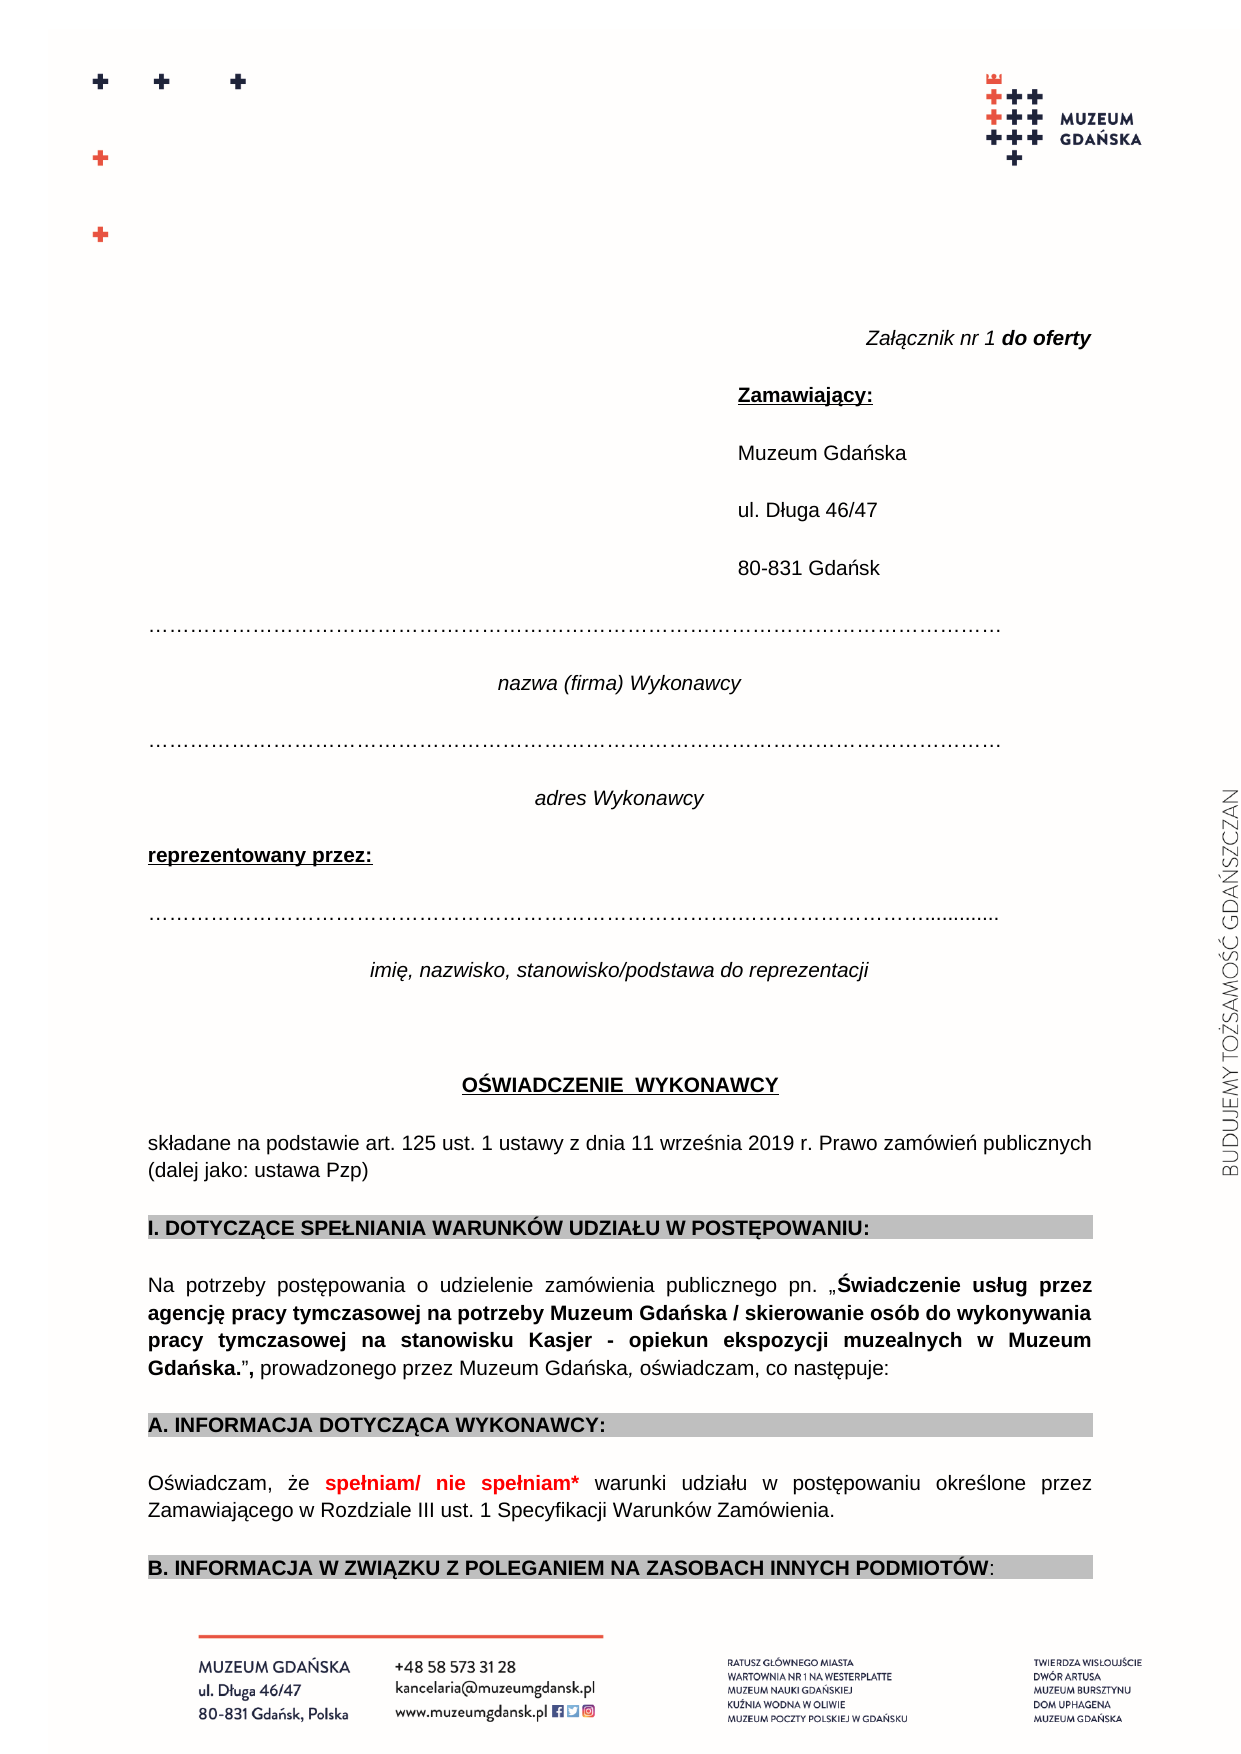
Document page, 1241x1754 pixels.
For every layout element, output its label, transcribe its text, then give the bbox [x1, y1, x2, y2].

text Zamawiający: [664, 383, 1093, 407]
text I. DOTYCZĄCE SPEŁNIANIA WARUNKÓW UDZIAŁU W POSTĘPOWANIU: [148, 1215, 1093, 1239]
picture [48, 29, 1241, 1754]
text nazwa (firma) Wykonawcy [148, 670, 1093, 694]
text reprezentowany przez: [148, 843, 1093, 867]
text ul. Długa 46/47 [664, 498, 1093, 522]
text A. INFORMACJA DOTYCZĄCA WYKONAWCY: [148, 1413, 1093, 1437]
text Na potrzeby postępowania o udzielenie zamówienia publicznego pn. „Świadczenie usług przez agencję pracy tymczasowej na potrzeby Muzeum Gdańska / skierowanie osób do wykonywania pracy tymczasowej na stanowisku Kasjer - opiekun ekspozycji muzealnych w Muzeum Gdańska.”, prowadzonego przez Muzeum Gdańska, oświadczam, co następuje: [148, 1273, 1093, 1379]
text B. INFORMACJA W ZWIĄZKU Z POLEGANIEM NA ZASOBACH INNYCH PODMIOTÓW: [148, 1555, 1093, 1579]
text 80-831 Gdańsk [664, 555, 1093, 579]
text Muzeum Gdańska [664, 440, 1093, 464]
text składane na podstawie art. 125 ust. 1 ustawy z dnia 11 września 2019 r. Prawo zamówień publicznych (dalej jako: ustawa Pzp) [148, 1130, 1093, 1182]
text OŚWIADCZENIE WYKONAWCY [148, 1073, 1093, 1097]
text ………………………………………………………………………….………………………............. [148, 900, 1093, 924]
text Załącznik nr 1 do oferty [148, 325, 1093, 349]
text imię, nazwisko, stanowisko/podstawa do reprezentacji [148, 958, 1093, 982]
text …………………………………………………………………………………………………………… [148, 728, 1093, 752]
text adres Wykonawcy [148, 785, 1093, 809]
text Oświadczam, że spełniam/ nie spełniam* warunki udziału w postępowaniu określone przez Zamawiającego w Rozdziale III ust. 1 Specyfikacji Warunków Zamówienia. [148, 1470, 1093, 1522]
text …………………………………………………………………………………………………………… [148, 613, 1093, 637]
